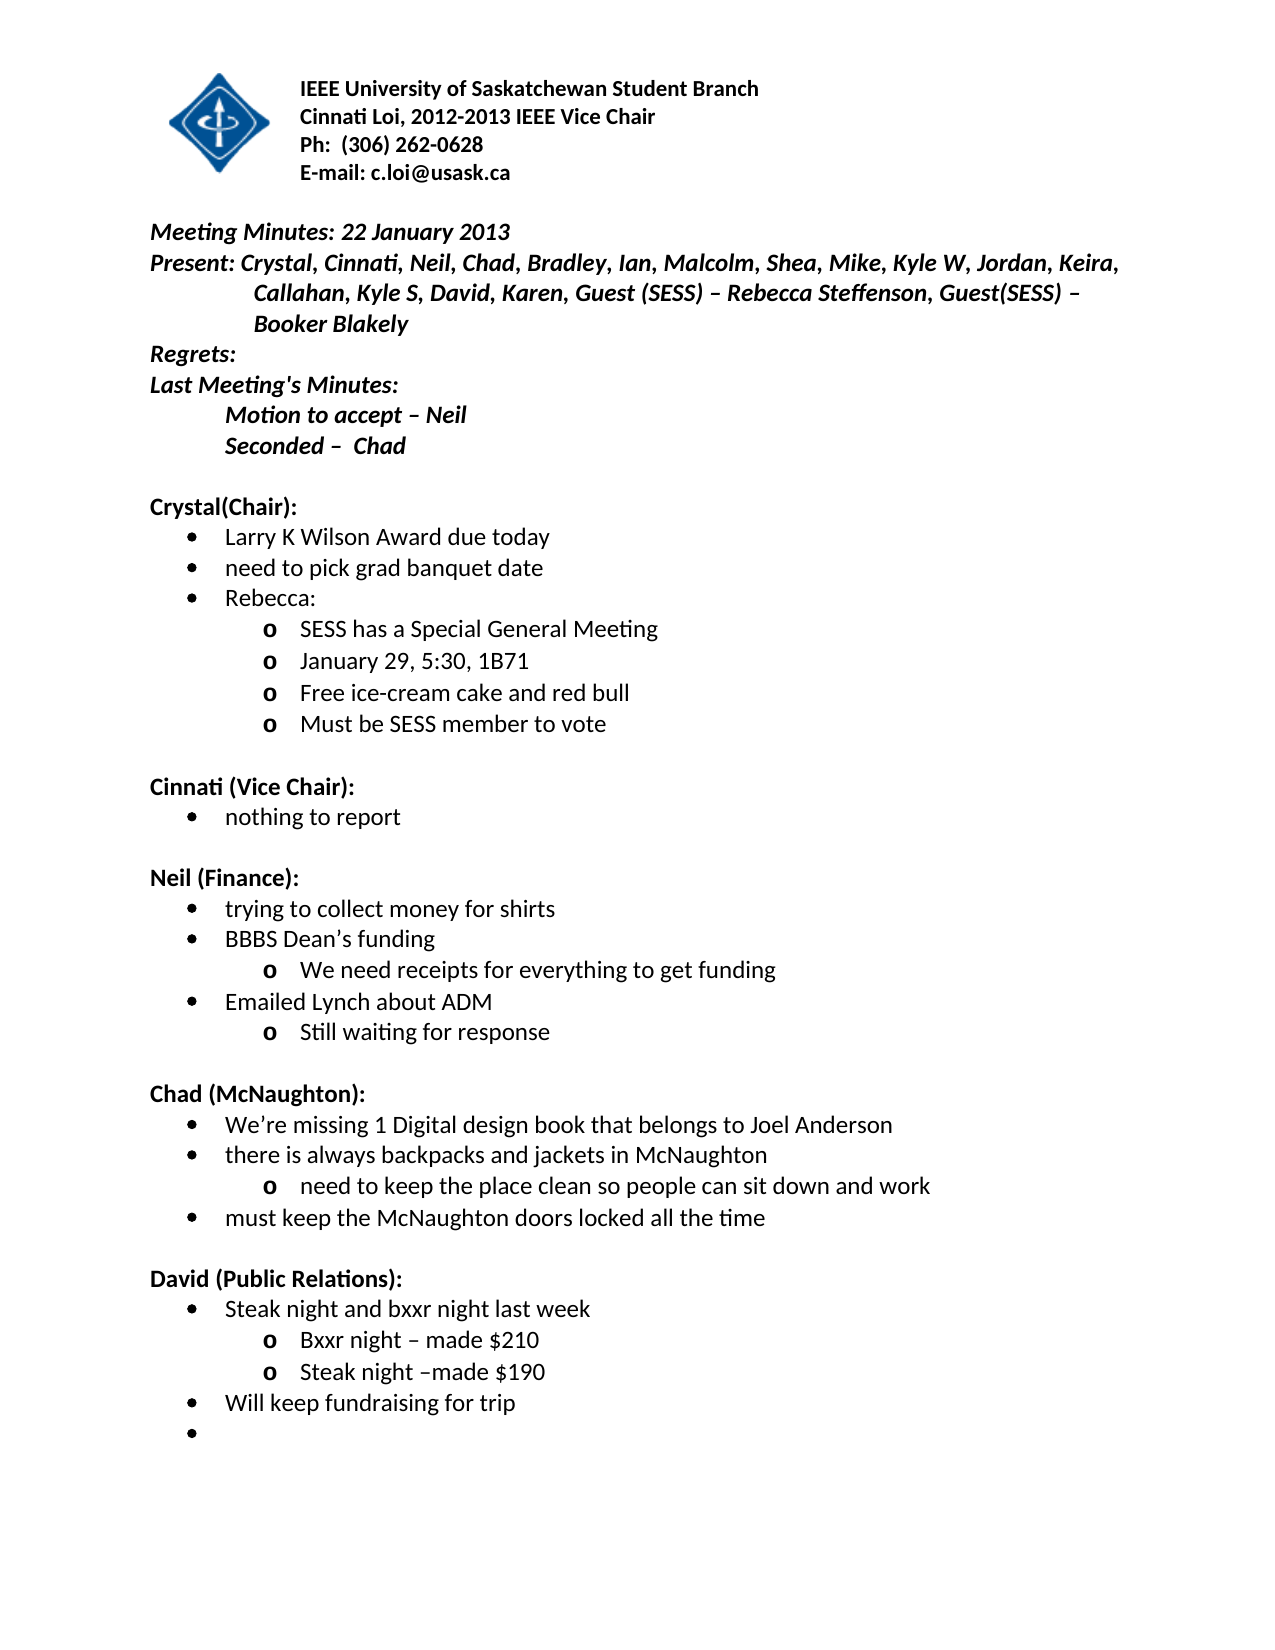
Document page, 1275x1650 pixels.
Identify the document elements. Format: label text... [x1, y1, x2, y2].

text Meeting Minutes: 27 November 2012 [150, 216, 1125, 247]
text Chad (McNaughton): [150, 1078, 1125, 1109]
list there is always backpacks and jackets in McNaughton [187, 1139, 1125, 1170]
text Last Meeting's Minutes: [150, 369, 1125, 399]
text Crystal(Chair): [150, 491, 1125, 522]
list We’re missing 1 Digital design book that belongs to Joel Anderson [187, 1109, 1125, 1139]
list Steak night and bxxr night last week [187, 1293, 1125, 1324]
list Steak night –made $190 [262, 1356, 1125, 1387]
list Rebecca: [187, 583, 1125, 613]
list Emailed Lynch about ADM [187, 986, 1125, 1016]
text Present: Crystal, Cinnati, Neil, Chad, Bradley, Ian, Malcolm, Shea, Mike, Kyle W, Jordan, Keira, Callahan, Kyle S, David, Karen, Guest (SESS) – Rebecca Steffenson, Guest(SESS) – Booker Blakely [150, 247, 1125, 338]
text Motion to accept – Neil [150, 399, 1125, 430]
list Will keep fundraising for trip [187, 1387, 1125, 1418]
list Must be SESS member to vote [262, 708, 1125, 740]
list need to keep the place clean so people can sit down and work [262, 1170, 1125, 1202]
list trying to collect money for shirts [187, 893, 1125, 923]
list Bxxr night – made $210 [262, 1324, 1125, 1356]
list Still waiting for response [262, 1016, 1125, 1048]
list We need receipts for everything to get funding [262, 954, 1125, 986]
text David (Public Relations): [150, 1263, 1125, 1293]
text Neil (Finance): [150, 862, 1125, 893]
list need to pick grad banquet date [187, 552, 1125, 583]
list Free ice-cream cake and red bull [262, 677, 1125, 708]
list Larry K Wilson Award due today [187, 522, 1125, 552]
list SESS has a Special General Meeting [262, 613, 1125, 645]
text Seconded – Chad [150, 430, 1125, 461]
list BBBS Dean’s funding [187, 923, 1125, 954]
list January 29, 5:30, 1B71 [262, 645, 1125, 677]
text Regrets: [150, 338, 1125, 369]
list nothing to report [187, 801, 1125, 832]
picture [168, 73, 271, 174]
text Cinnati (Vice Chair): [150, 771, 1125, 801]
list must keep the McNaughton doors locked all the time [187, 1202, 1125, 1232]
